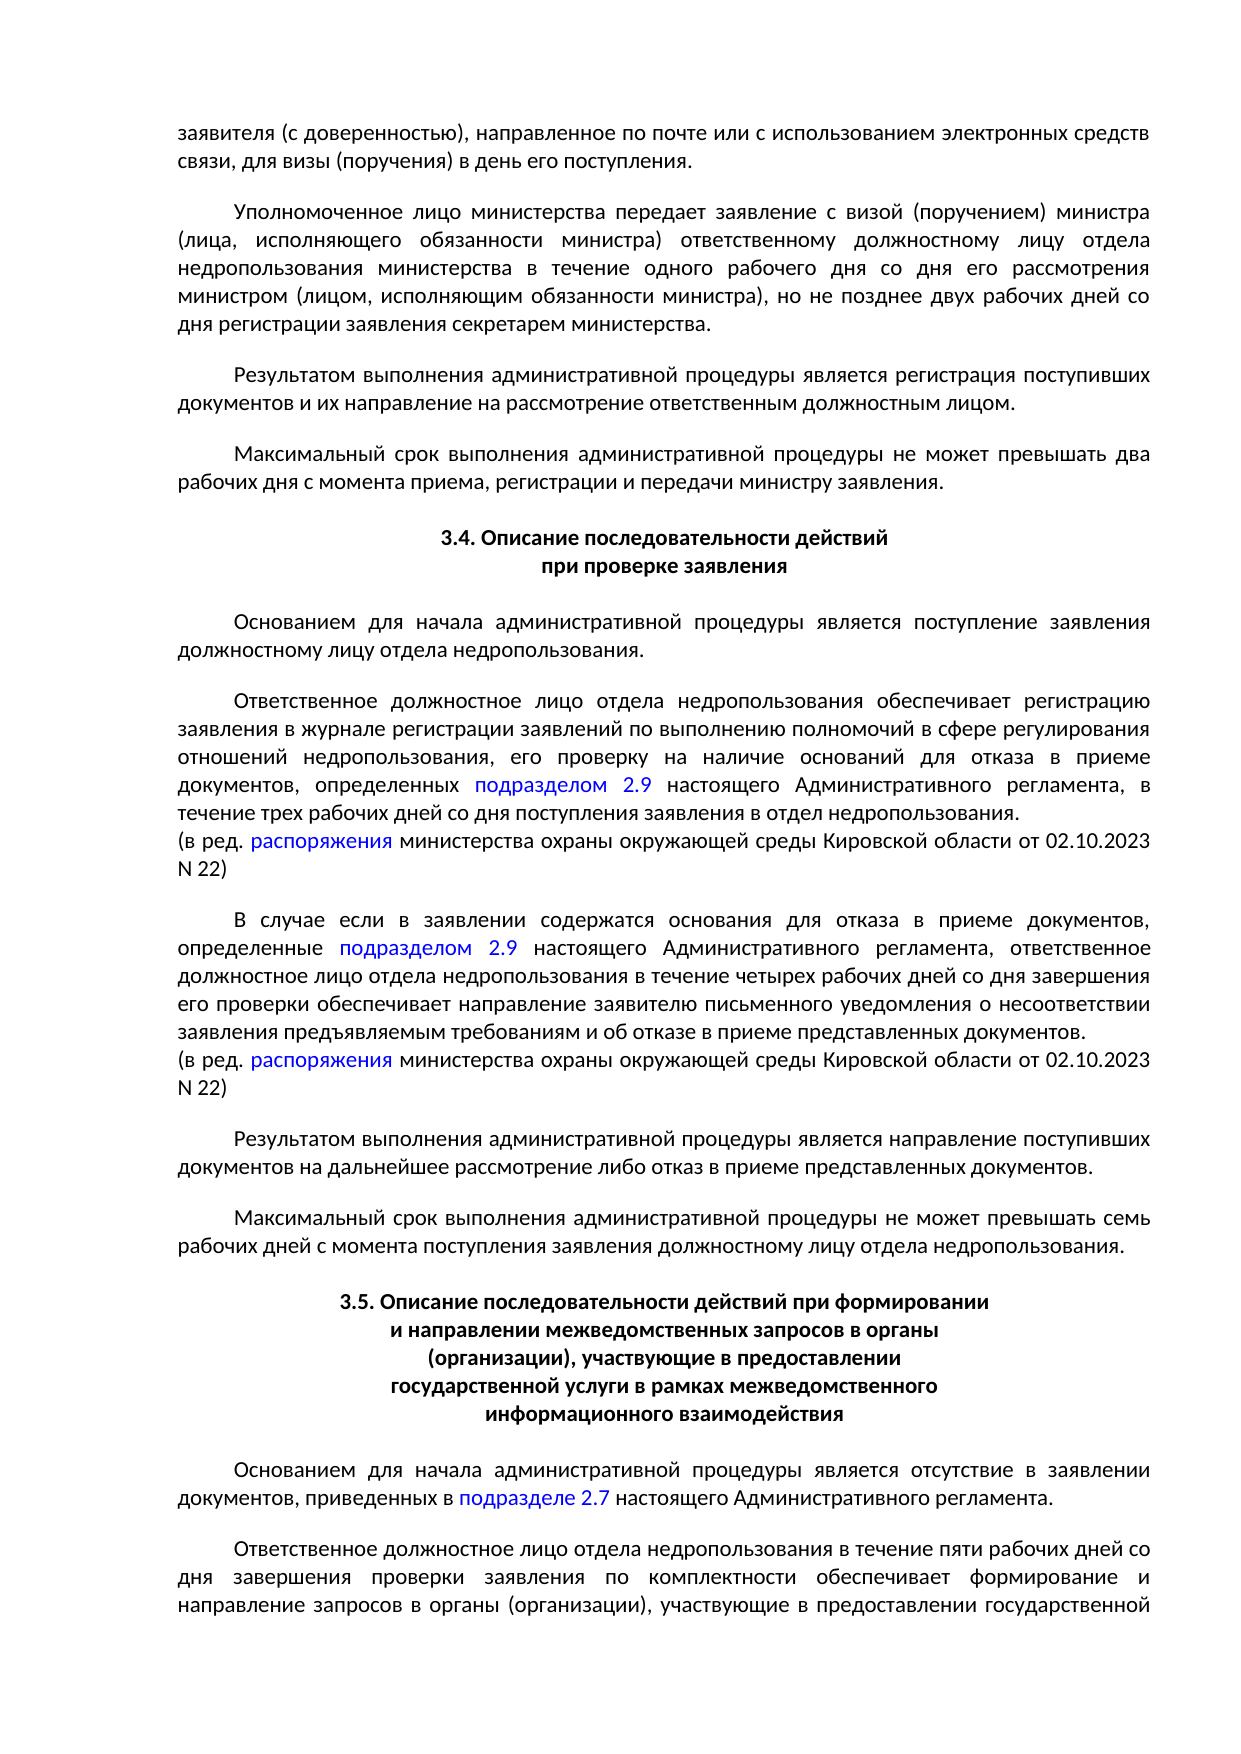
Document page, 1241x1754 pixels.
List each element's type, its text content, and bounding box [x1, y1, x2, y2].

title (организации), участвующие в предоставлении [177, 1343, 1152, 1371]
title при проверке заявления [177, 551, 1152, 579]
title 3.4. Описание последовательности действий [177, 523, 1152, 551]
title государственной услуги в рамках межведомственного [177, 1371, 1152, 1399]
text Ответственное должностное лицо отдела недропользования обеспечивает регистрацию заявления в журнале регистрации заявлений по выполнению полномочий в сфере регулирования отношений недропользования, его проверку на наличие оснований для отказа в приеме документов, определенных подразделом 2.9 настоящего Административного регламента, в течение трех рабочих дней со дня поступления заявления в отдел недропользования. [177, 686, 1152, 826]
text Уполномоченное лицо министерства передает заявление с визой (поручением) министра (лица, исполняющего обязанности министра) ответственному должностному лицу отдела недропользования министерства в течение одного рабочего дня со дня его рассмотрения министром (лицом, исполняющим обязанности министра), но не позднее двух рабочих дней со дня регистрации заявления секретарем министерства. [177, 197, 1152, 337]
title 3.5. Описание последовательности действий при формировании [177, 1287, 1152, 1315]
text Результатом выполнения административной процедуры является направление поступивших документов на дальнейшее рассмотрение либо отказ в приеме представленных документов. [177, 1124, 1152, 1180]
text Основанием для начала административной процедуры является поступление заявления должностному лицу отдела недропользования. [177, 607, 1152, 663]
text (в ред. распоряжения министерства охраны окружающей среды Кировской области от 02.10.2023 N 22) [177, 826, 1152, 882]
text Максимальный срок выполнения административной процедуры не может превышать семь рабочих дней с момента поступления заявления должностному лицу отдела недропользования. [177, 1203, 1152, 1259]
text В случае если в заявлении содержатся основания для отказа в приеме документов, определенные подразделом 2.9 настоящего Административного регламента, ответственное должностное лицо отдела недропользования в течение четырех рабочих дней со дня завершения его проверки обеспечивает направление заявителю письменного уведомления о несоответствии заявления предъявляемым требованиям и об отказе в приеме представленных документов. [177, 905, 1152, 1045]
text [177, 1534, 1152, 1618]
text Результатом выполнения административной процедуры является регистрация поступивших документов и их направление на рассмотрение ответственным должностным лицом. [177, 360, 1152, 416]
title информационного взаимодействия [177, 1399, 1152, 1427]
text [177, 118, 1152, 174]
text Основанием для начала административной процедуры является отсутствие в заявлении документов, приведенных в подразделе 2.7 настоящего Административного регламента. [177, 1455, 1152, 1511]
text (в ред. распоряжения министерства охраны окружающей среды Кировской области от 02.10.2023 N 22) [177, 1045, 1152, 1101]
title и направлении межведомственных запросов в органы [177, 1315, 1152, 1343]
text Максимальный срок выполнения административной процедуры не может превышать два рабочих дня с момента приема, регистрации и передачи министру заявления. [177, 439, 1152, 495]
